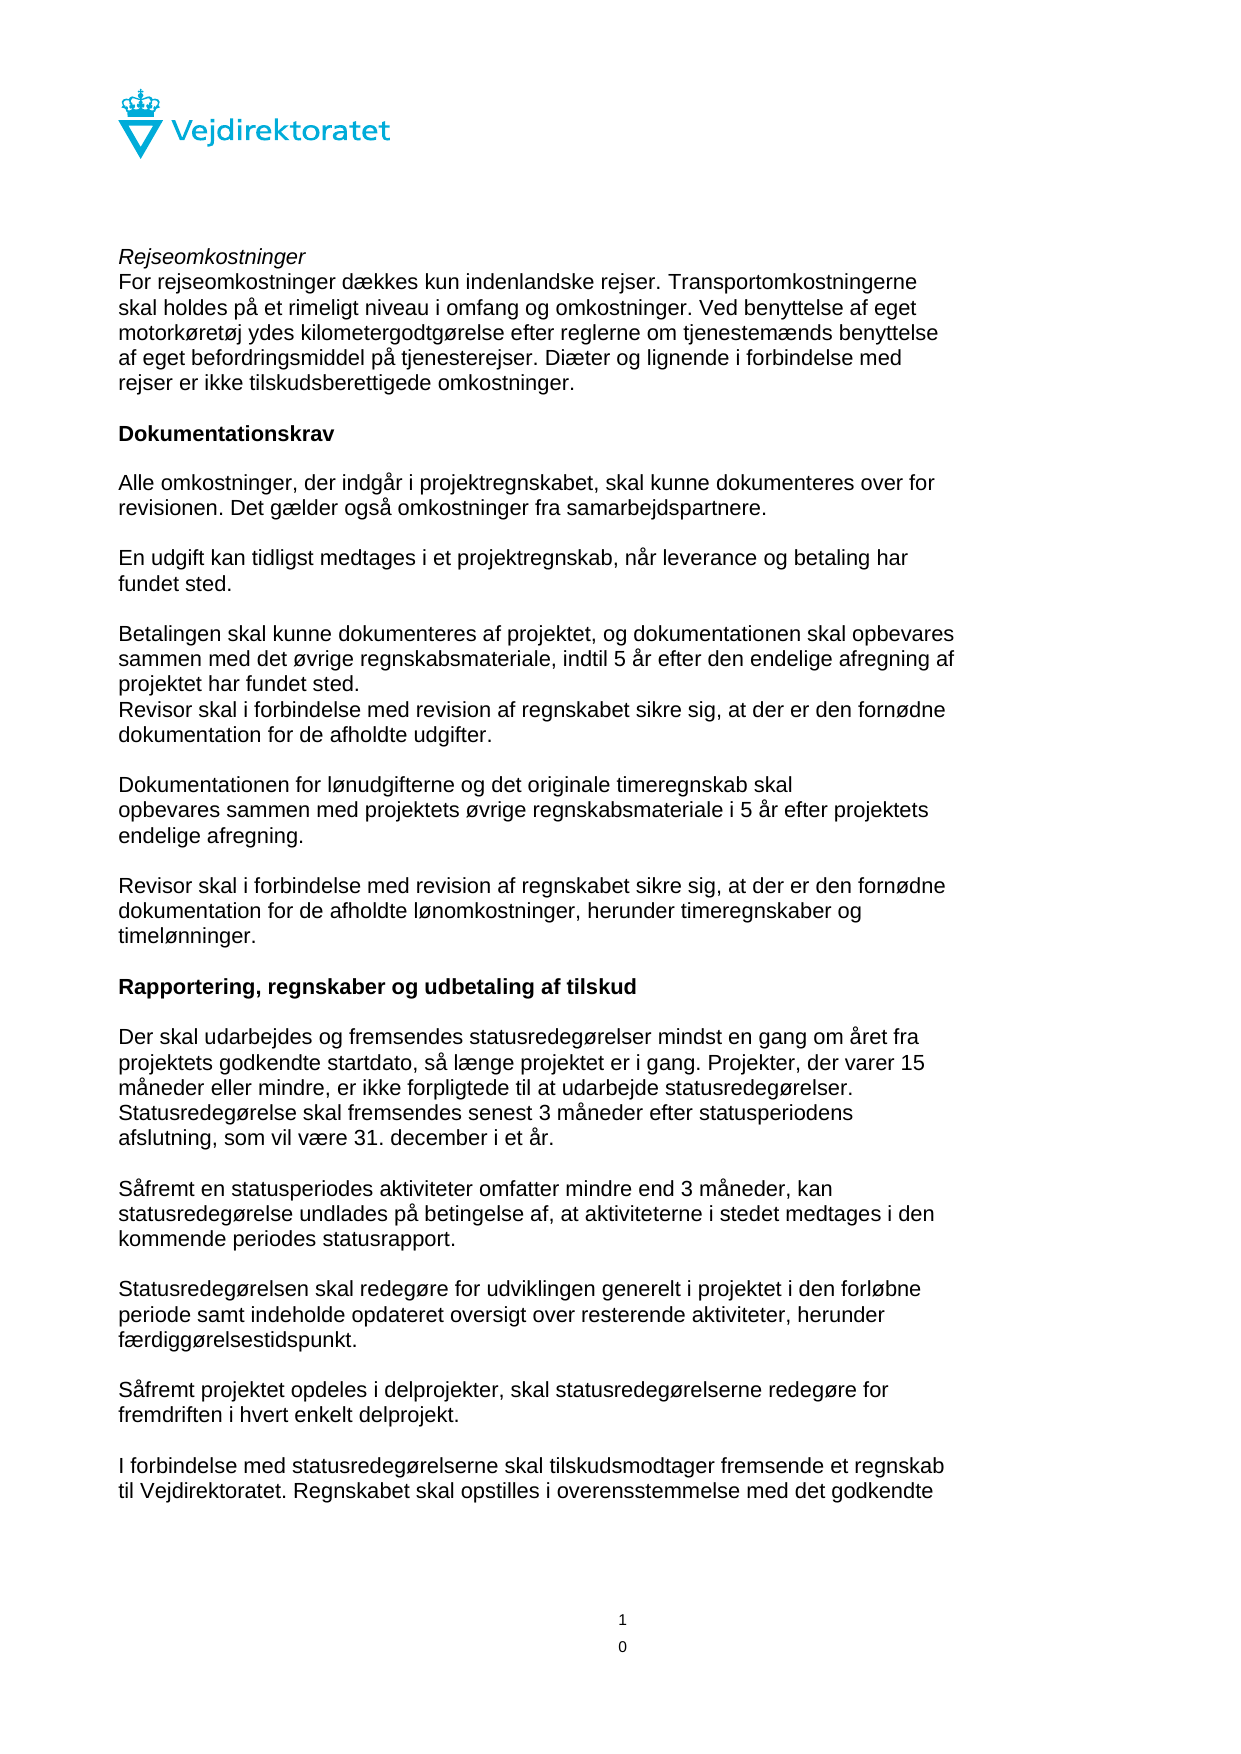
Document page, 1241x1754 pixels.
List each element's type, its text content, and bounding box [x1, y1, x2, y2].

text Rapportering, regnskaber og udbetaling af tilskud [118, 974, 957, 999]
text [118, 1453, 957, 1503]
text Såfremt projektet opdeles i delprojekter, skal statusredegørelserne redegøre for fremdriften i hvert enkelt delprojekt. [118, 1377, 957, 1427]
text Dokumentationskrav [118, 420, 957, 469]
text Såfremt en statusperiodes aktiviteter omfatter mindre end 3 måneder, kan statusredegørelse undlades på betingelse af, at aktiviteterne i stedet medtages i den kommende periodes statusrapport. [118, 1175, 957, 1251]
text Alle omkostninger, der indgår i projektregnskabet, skal kunne dokumenteres over for revisionen. Det gælder også omkostninger fra samarbejdspartnere. [118, 469, 957, 520]
text opbevares sammen med projektets øvrige regnskabsmateriale i 5 år efter projektets endelige afregning. [118, 797, 957, 848]
text Revisor skal i forbindelse med revision af regnskabet sikre sig, at der er den fornødne dokumentation for de afholdte udgifter. [118, 696, 957, 747]
text Statusredegørelsen skal redegøre for udviklingen generelt i projektet i den forløbne periode samt indeholde opdateret oversigt over resterende aktiviteter, herunder færdiggørelsestidspunkt. [118, 1276, 957, 1352]
text Revisor skal i forbindelse med revision af regnskabet sikre sig, at der er den fornødne dokumentation for de afholdte lønomkostninger, herunder timeregnskaber og timelønninger. [118, 873, 957, 948]
text Betalingen skal kunne dokumenteres af projektet, og dokumentationen skal opbevares sammen med det øvrige regnskabsmateriale, indtil 5 år efter den endelige afregning af projektet har fundet sted. [118, 621, 957, 696]
text Rejseomkostninger For rejseomkostninger dækkes kun indenlandske rejser. Transportomkostningerne skal holdes på et rimeligt niveau i omfang og omkostninger. Ved benyttelse af eget motorkøretøj ydes kilometergodtgørelse efter reglerne om tjenestemænds benyttelse af eget befordringsmiddel på tjenesterejser. Diæter og lignende i forbindelse med rejser er ikke tilskudsberettigede omkostninger. [118, 244, 957, 395]
text Dokumentationen for lønudgifterne og det originale timeregnskab skal [118, 772, 957, 797]
text En udgift kan tidligst medtages i et projektregnskab, når leverance og betaling har fundet sted. [118, 545, 957, 596]
text Der skal udarbejdes og fremsendes statusredegørelser mindst en gang om året fra projektets godkendte startdato, så længe projektet er i gang. Projekter, der varer 15 måneder eller mindre, er ikke forpligtede til at udarbejde statusredegørelser. Statusredegørelse skal fremsendes senest 3 måneder efter statusperiodens afslutning, som vil være 31. december i et år. [118, 1024, 957, 1150]
